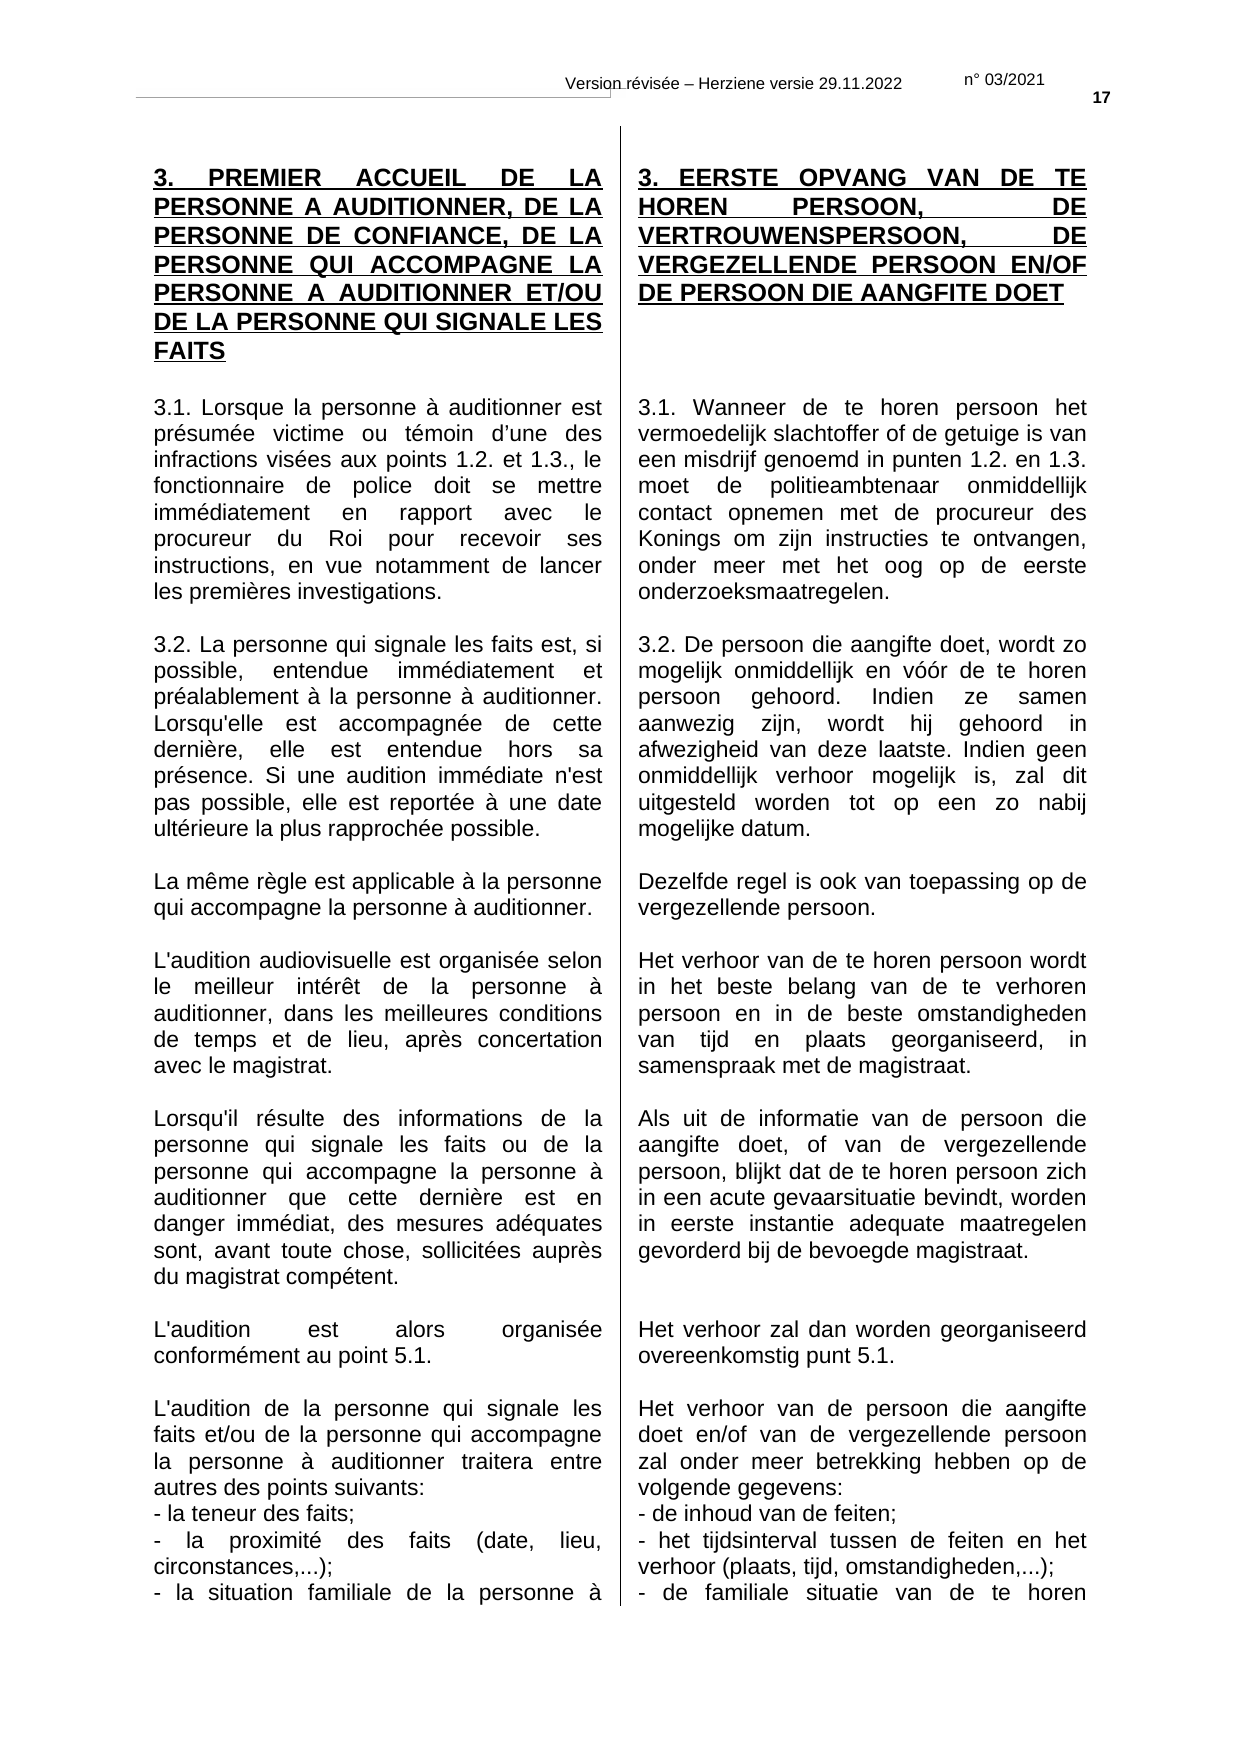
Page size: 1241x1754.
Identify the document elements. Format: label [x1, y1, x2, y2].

table_header [136, 126, 620, 1606]
picture [135, 88, 627, 98]
table_header [621, 126, 1105, 1606]
